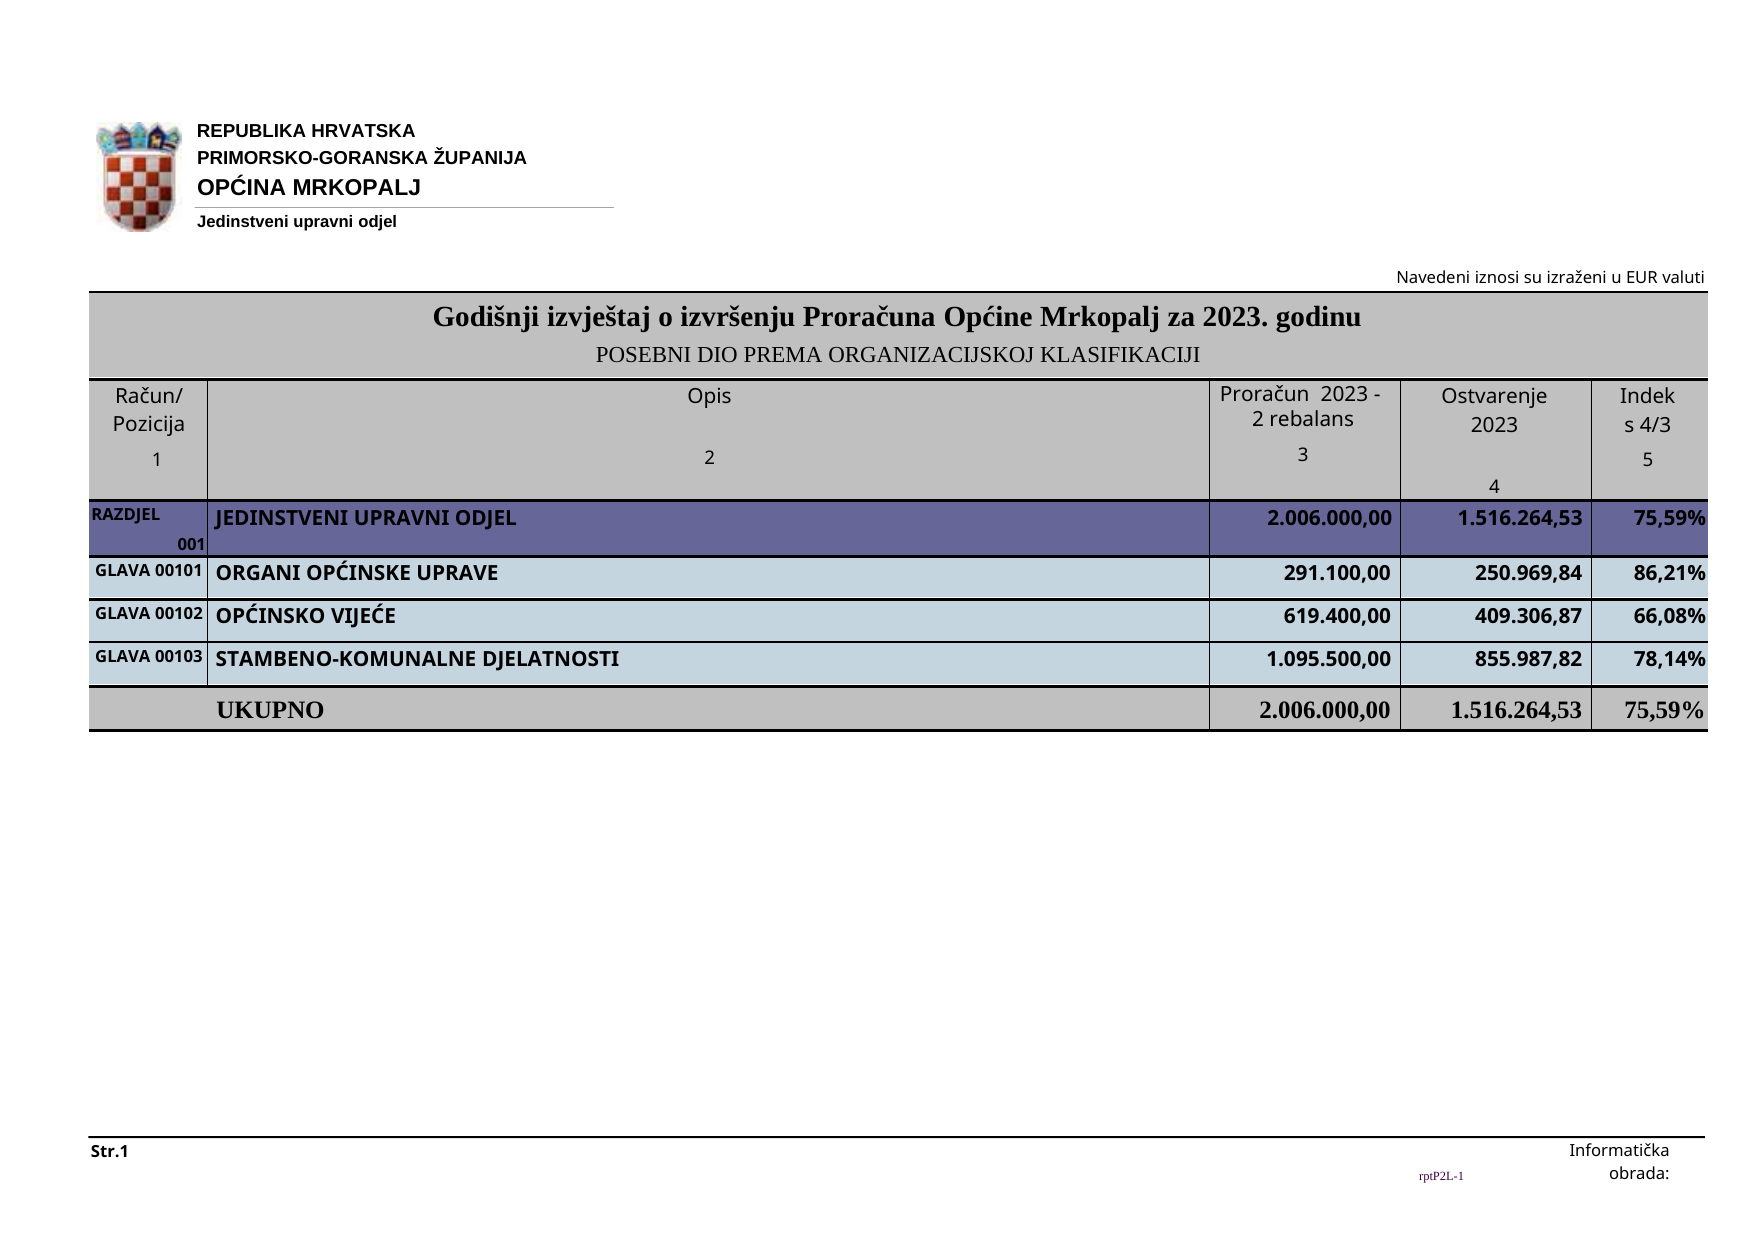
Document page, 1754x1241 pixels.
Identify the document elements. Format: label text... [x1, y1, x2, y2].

table_cell 1.095.500,00 [1210, 643, 1400, 684]
table_cell 619.400,00 [1210, 601, 1400, 641]
table_cell 250.969,84 [1401, 558, 1591, 597]
text Jedinstveni upravni odjel [197, 204, 1721, 231]
table_header Godišnji izvještaj o izvršenju Proračuna Općine Mrkopalj za 2023. godinu POSEBNI DIO PREMA ORGANIZACIJSKOJ KLASIFIKACIJI [89, 293, 1708, 377]
table_cell RAZDJEL 001 [89, 502, 207, 555]
table_cell GLAVA 00102 [89, 601, 207, 641]
text REPUBLIKA HRVATSKA [197, 120, 1721, 142]
table_cell 78,14% [1592, 643, 1708, 684]
table_cell GLAVA 00103 [89, 643, 207, 684]
table_cell 66,08% [1592, 601, 1708, 641]
text PRIMORSKO-GORANSKA ŽUPANIJA [197, 147, 1721, 169]
table_cell 75,59% [1592, 502, 1708, 555]
table_cell 409.306,87 [1401, 601, 1591, 641]
table_cell Ostvarenje 2023 4 [1401, 381, 1591, 499]
table_cell Račun/ Pozicija 1 [89, 381, 207, 499]
table_cell 2.006.000,00 [1210, 688, 1400, 729]
table_cell 2.006.000,00 [1210, 502, 1400, 555]
table_cell 291.100,00 [1210, 558, 1400, 597]
table_cell GLAVA 00101 [89, 558, 207, 597]
subtitle OPĆINA MRKOPALJ [197, 174, 1721, 201]
text Navedeni iznosi su izraženi u EUR valuti [75, 266, 1705, 289]
table_cell STAMBENO-KOMUNALNE DJELATNOSTI [208, 643, 1209, 684]
picture [96, 122, 182, 232]
table_cell 855.987,82 [1401, 643, 1591, 684]
table_cell 86,21% [1592, 558, 1708, 597]
table_cell JEDINSTVENI UPRAVNI ODJEL [208, 502, 1209, 555]
table_cell 1.516.264,53 [1401, 502, 1591, 555]
table_cell OPĆINSKO VIJEĆE [208, 601, 1209, 641]
table_cell Indeks 4/3 5 [1592, 381, 1708, 499]
table_cell Proračun 2023 - 2 rebalans 3 [1210, 381, 1400, 499]
table_cell Opis 2 [208, 381, 1209, 499]
table_cell ORGANI OPĆINSKE UPRAVE [208, 558, 1209, 597]
table_cell 1.516.264,53 [1401, 688, 1591, 729]
table_cell UKUPNO [89, 688, 1209, 729]
table_cell 75,59% [1592, 688, 1708, 729]
